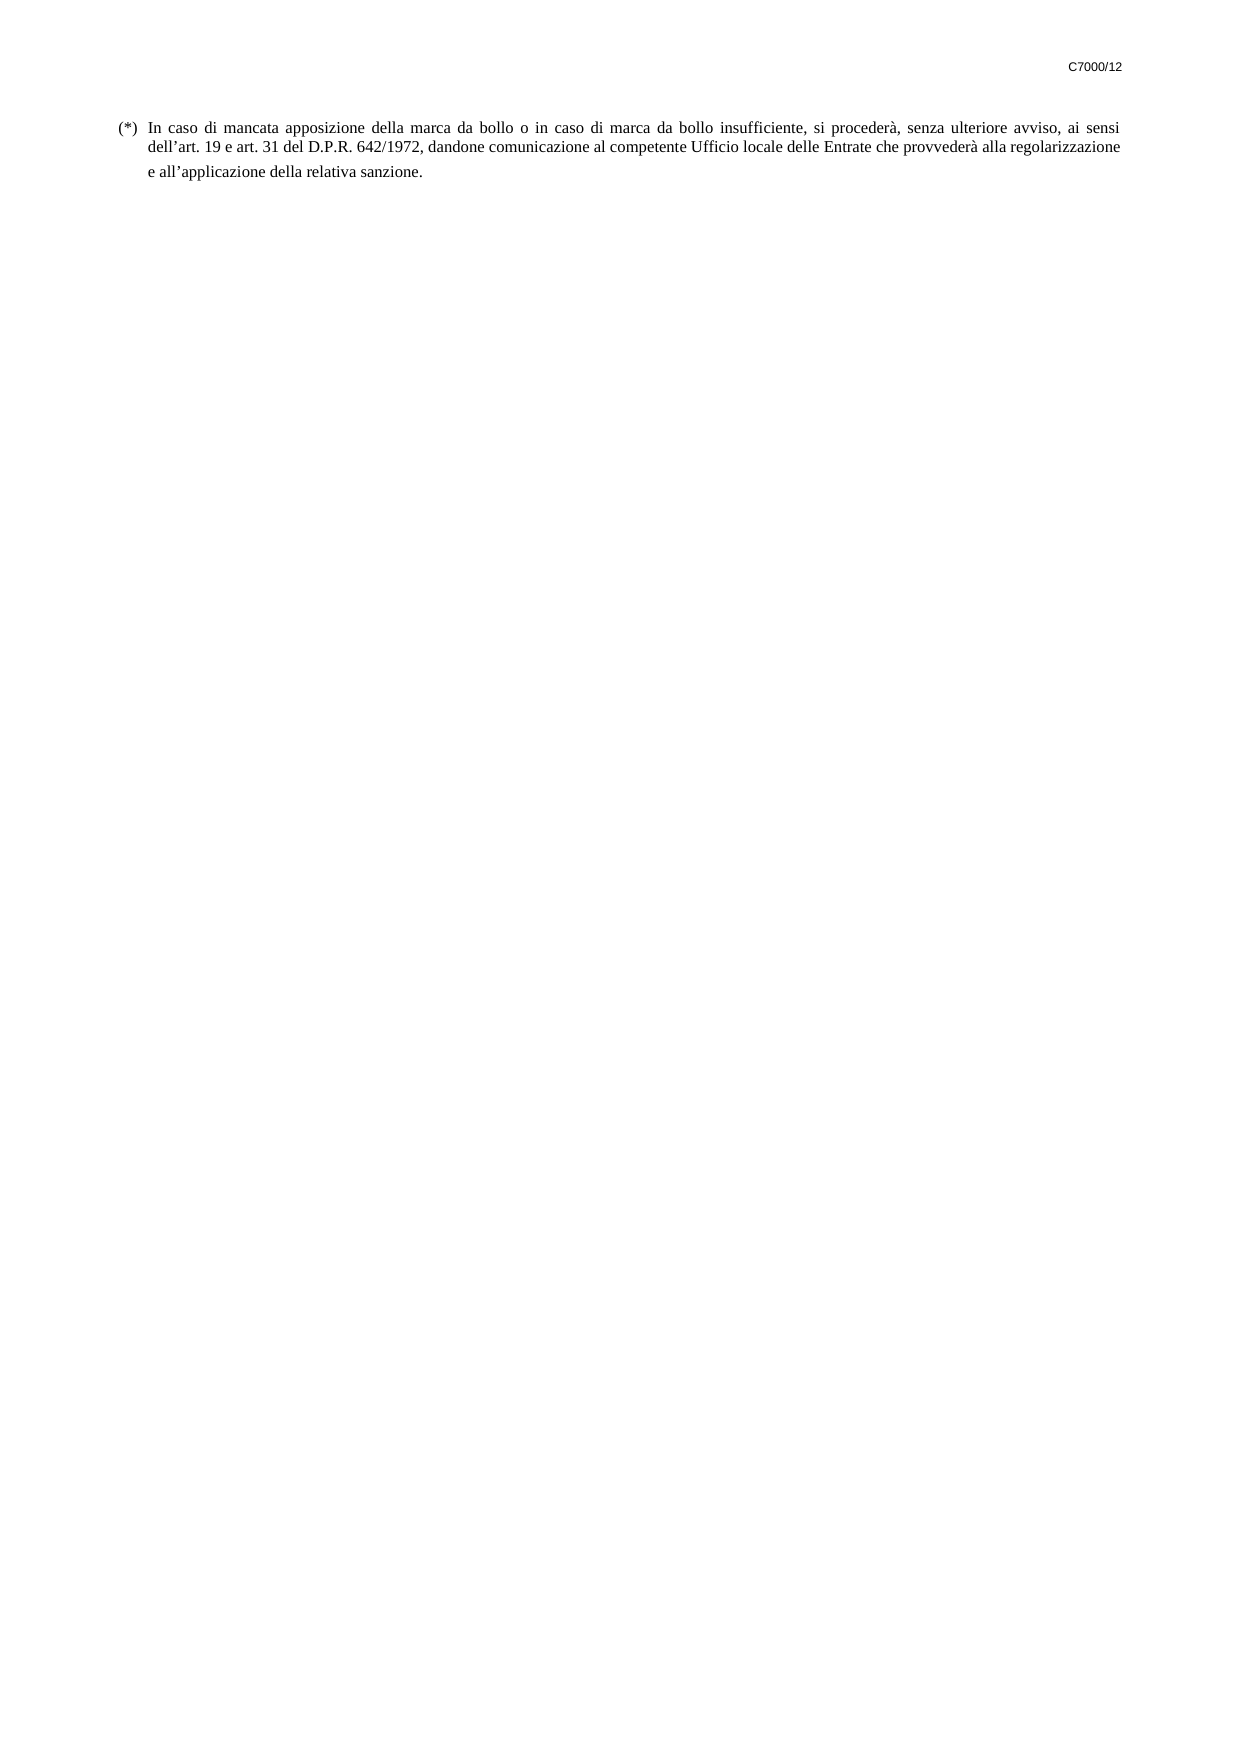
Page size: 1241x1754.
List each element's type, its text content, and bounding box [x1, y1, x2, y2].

text (*) In caso di mancata apposizione della marca da bollo o in caso di marca da bollo insufficiente, si procederà, senza ulteriore avviso, ai sensi dell’art. 19 e art. 31 del D.P.R. 642/1972, dandone comunicazione al competente Ufficio locale delle Entrate che provvederà alla regolarizzazione e all’applicazione della relativa sanzione. [118, 118, 1122, 183]
